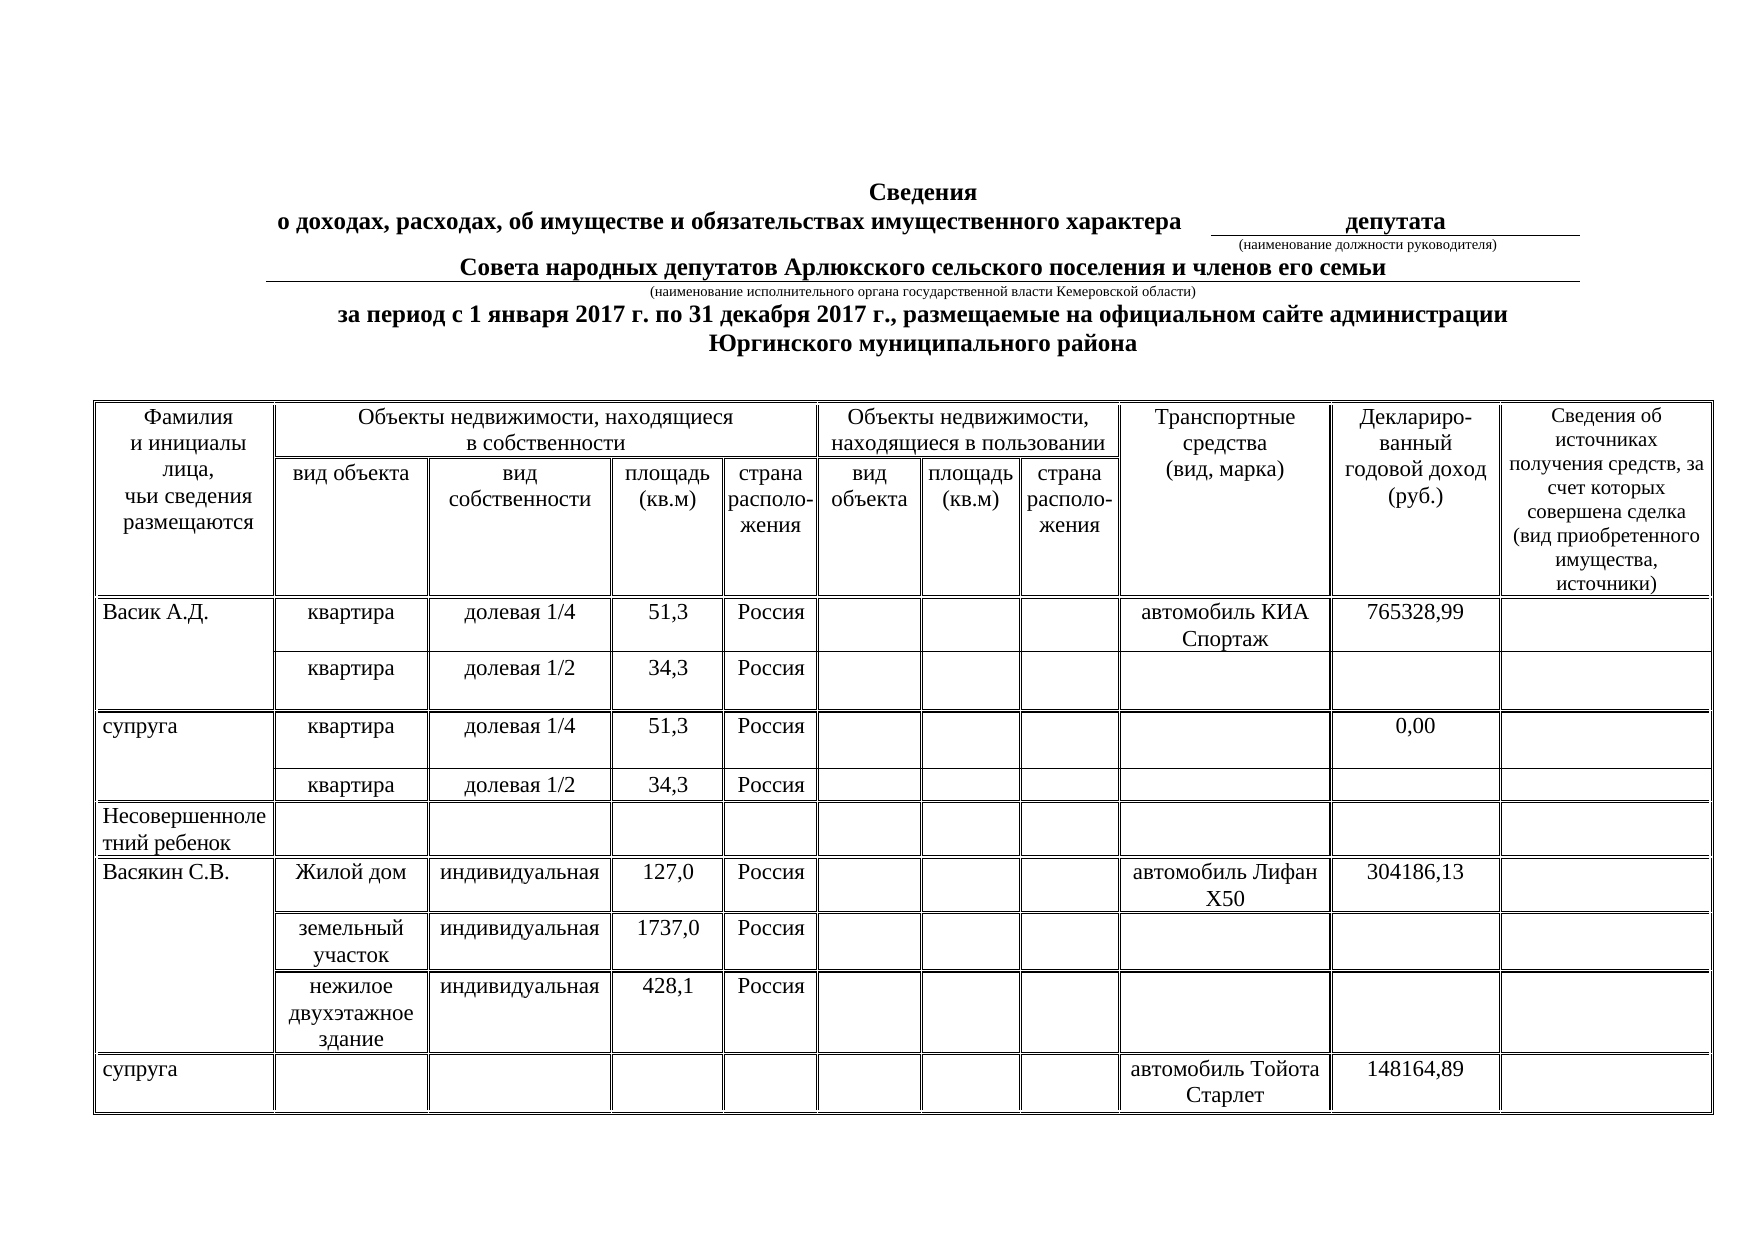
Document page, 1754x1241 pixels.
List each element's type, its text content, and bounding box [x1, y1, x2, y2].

table_cell (наименование должности руководителя) [266, 235, 1580, 252]
table_cell Россия [725, 914, 816, 969]
table_cell страна располо-жения [725, 459, 816, 595]
table_cell Россия [725, 652, 816, 709]
table_cell автомобиль Тойота Старлет [1119, 1055, 1331, 1112]
table_cell [923, 713, 1019, 768]
table_cell [1333, 803, 1499, 855]
table_cell долевая 1/2 [430, 652, 610, 709]
table_header Деклариро-ванный годовой доход (руб.) [1331, 403, 1500, 595]
table_cell [1022, 599, 1118, 651]
table_cell [818, 1055, 921, 1112]
table_cell [1500, 595, 1712, 651]
table_cell индивидуальная [430, 973, 610, 1052]
table_cell индивидуальная [430, 914, 610, 969]
table_cell 428,1 [613, 973, 722, 1052]
table_cell [1022, 769, 1118, 799]
table_cell (наименование исполнительного органа государственной власти Кемеровской области) [266, 282, 1580, 299]
table_cell Россия [725, 973, 816, 1052]
table_cell супруга [95, 709, 274, 799]
table_header Сведения [266, 177, 1580, 206]
table_cell [430, 803, 610, 855]
table_cell [1333, 652, 1499, 709]
table_cell индивидуальная [430, 859, 610, 911]
table_cell 304186,13 [1333, 859, 1499, 911]
table_cell [923, 769, 1019, 799]
table_cell [819, 803, 920, 855]
table_cell квартира [276, 769, 427, 799]
table_cell страна располо-жения [1022, 459, 1118, 595]
table_cell [923, 652, 1019, 709]
table_cell квартира [276, 599, 427, 651]
table_cell [724, 1052, 818, 1112]
table_header Фамилия и инициалы лица, чьи сведения размещаются [96, 403, 274, 595]
table_cell [1500, 855, 1712, 911]
table_cell Жилой дом [276, 859, 427, 911]
table_cell [819, 713, 920, 768]
table_cell вид объекта [819, 459, 920, 595]
table_cell [274, 1055, 428, 1112]
table_cell [1333, 973, 1499, 1052]
table_cell [923, 973, 1019, 1052]
table_cell 51,3 [613, 599, 722, 651]
table_cell 765328,99 [1333, 599, 1499, 651]
table_cell [1121, 973, 1329, 1052]
table_cell [1333, 914, 1499, 969]
table_cell [1121, 652, 1329, 709]
table_header Транспортные средства (вид, марка) [1119, 403, 1331, 595]
table_cell [1502, 769, 1711, 799]
table_cell Васик А.Д. [95, 595, 274, 709]
table_cell вид собственности [430, 459, 610, 595]
table_cell [1502, 800, 1711, 855]
table_cell [1500, 969, 1712, 1052]
table_cell [1022, 859, 1118, 911]
table_cell [819, 652, 920, 709]
table_header Объекты недвижимости, находящиеся в собственности [274, 401, 818, 456]
table_cell [819, 859, 920, 911]
table_cell супруга [96, 1052, 274, 1112]
table_cell Россия [725, 859, 816, 911]
table_cell о доходах, расходах, об имуществе и обязательствах имущественного характера [266, 206, 1211, 235]
table_cell квартира [276, 713, 427, 768]
table_cell [819, 914, 920, 969]
table_header Сведения об источниках получения средств, за счет которых совершена сделка (вид приобретенного имущества, источники) [1500, 403, 1711, 595]
table_cell [1020, 1055, 1119, 1112]
table_cell [1333, 769, 1499, 799]
table_cell 148164,89 [1331, 1055, 1500, 1112]
table_cell автомобиль Лифан Х50 [1121, 859, 1329, 911]
table_cell Россия [725, 769, 816, 799]
table_cell квартира [276, 652, 427, 709]
table_cell [725, 803, 816, 855]
table_cell [923, 914, 1019, 969]
table_cell земельный участок [276, 914, 427, 969]
table_cell [1500, 709, 1712, 768]
table_cell [923, 599, 1019, 651]
table_cell [1022, 652, 1118, 709]
table_cell 0,00 [1333, 713, 1499, 768]
table_cell [819, 599, 920, 651]
table_cell Россия [725, 713, 816, 768]
table_cell вид объекта [276, 459, 427, 595]
table_cell [1121, 769, 1329, 799]
table_cell 34,3 [613, 769, 722, 799]
table_cell [1121, 803, 1329, 855]
table_cell долевая 1/2 [430, 769, 610, 799]
table_cell [1022, 713, 1118, 768]
table_cell Васякин С.В. [95, 855, 274, 1052]
table_cell 51,3 [613, 713, 722, 768]
table_cell Совета народных депутатов Арлюкского сельского поселения и членов его семьи [266, 253, 1580, 281]
table_cell [276, 803, 427, 855]
table_cell за период с 1 января 2017 г. по 31 декабря 2017 г., размещаемые на официальном сайте администрации Юргинского муниципального района [266, 299, 1580, 357]
table_cell [1500, 1052, 1711, 1112]
table_cell [1121, 914, 1329, 969]
table_header Объекты недвижимости, находящиеся в пользовании [818, 403, 1119, 456]
table_cell [921, 1055, 1020, 1112]
table_cell [613, 803, 722, 855]
table_cell площадь (кв.м) [613, 459, 722, 595]
table_cell Несовершеннолетний ребенок [96, 800, 273, 855]
table_cell [819, 973, 920, 1052]
table_cell [1121, 713, 1329, 768]
table_cell [1022, 973, 1118, 1052]
table_cell [1500, 911, 1712, 969]
table_cell нежилое двухэтажное здание [276, 973, 427, 1052]
table_cell 1737,0 [613, 914, 722, 969]
table_cell депутата [1211, 206, 1580, 235]
table_cell [428, 1052, 612, 1112]
table_cell 34,3 [613, 652, 722, 709]
table_cell 127,0 [613, 859, 722, 911]
table_cell [612, 1055, 723, 1112]
table_cell площадь (кв.м) [923, 459, 1019, 595]
table_cell долевая 1/4 [430, 599, 610, 651]
table_cell автомобиль КИА Спортаж [1121, 599, 1329, 651]
table_cell [1502, 652, 1711, 709]
table_cell [1022, 914, 1118, 969]
table_cell [1022, 803, 1118, 855]
table_cell Россия [725, 599, 816, 651]
table_cell [923, 859, 1019, 911]
table_cell [923, 803, 1019, 855]
table_cell [819, 769, 920, 799]
table_cell долевая 1/4 [430, 713, 610, 768]
